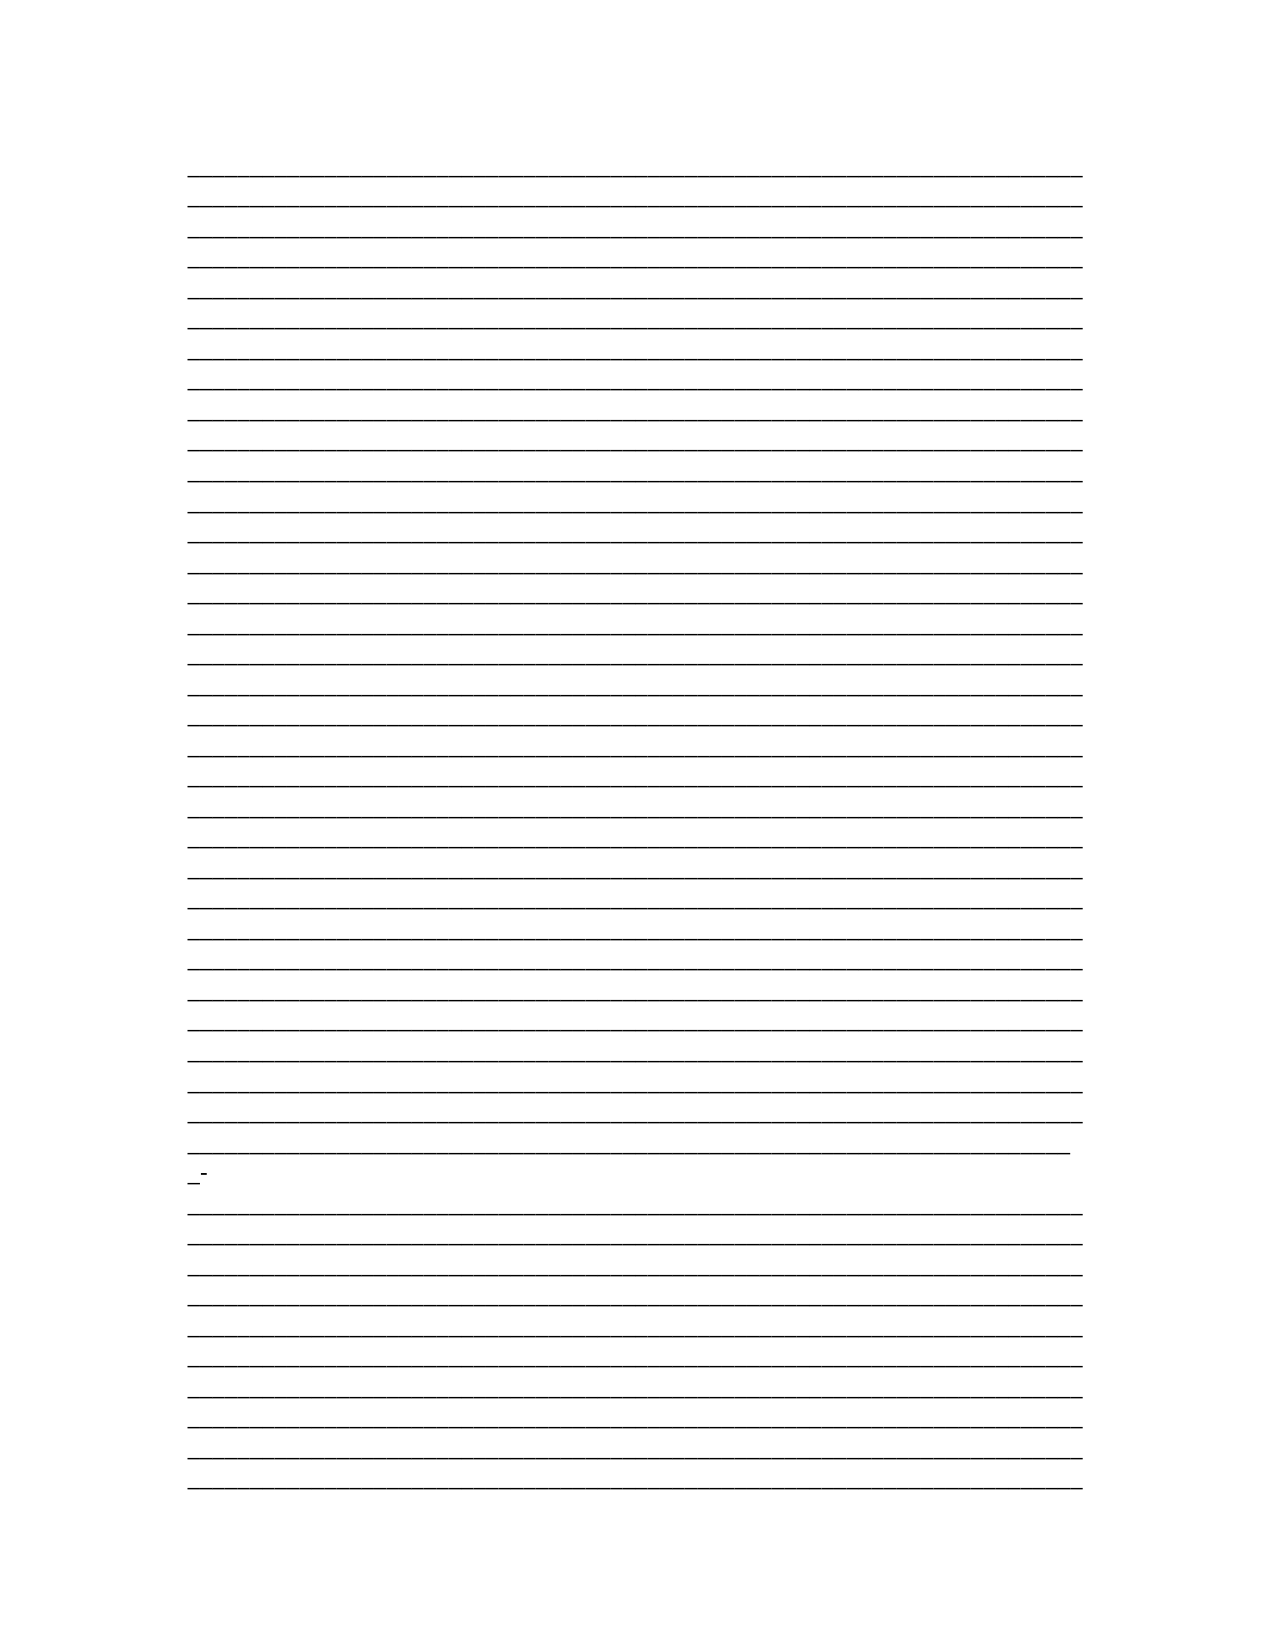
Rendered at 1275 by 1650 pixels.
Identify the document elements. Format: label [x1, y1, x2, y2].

text [187, 150, 1087, 1493]
